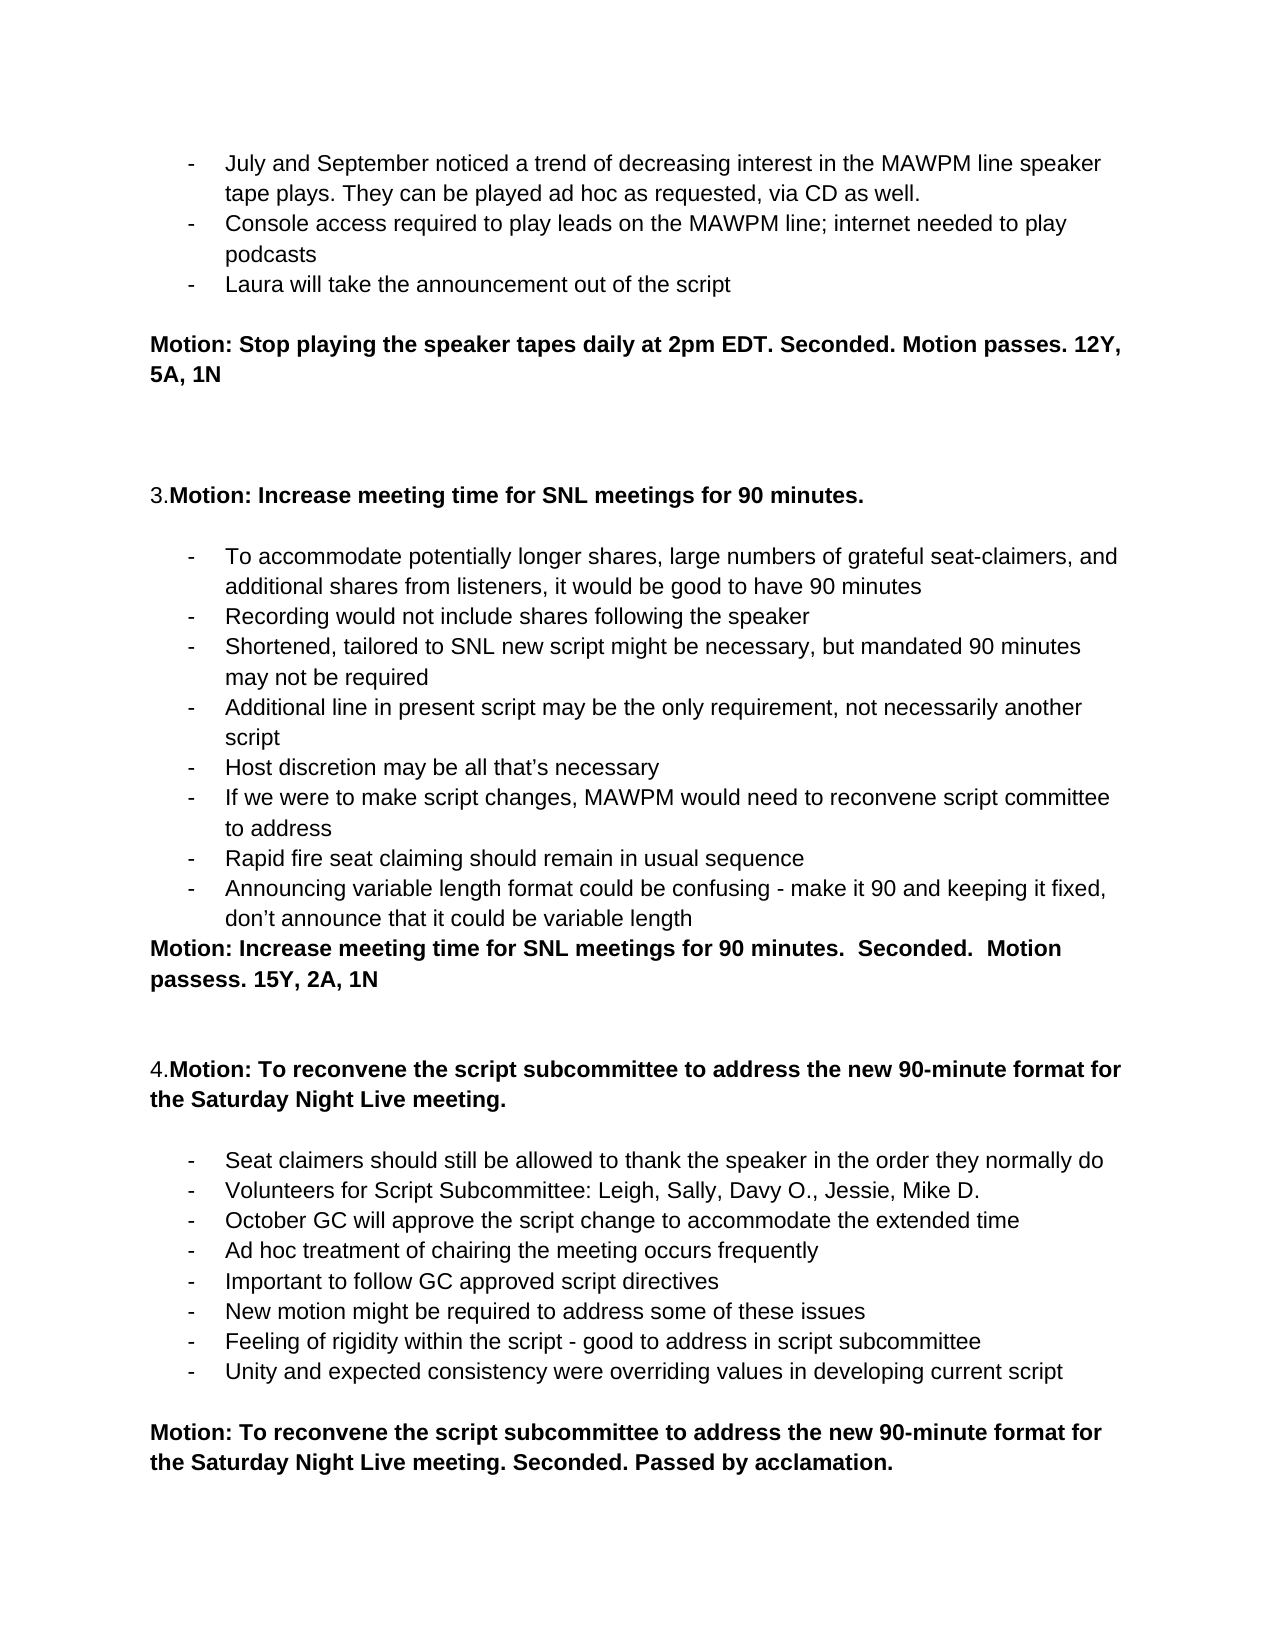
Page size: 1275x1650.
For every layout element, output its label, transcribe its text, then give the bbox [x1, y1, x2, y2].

list Seat claimers should still be allowed to thank the speaker in the order they normally do [187, 1147, 1125, 1173]
list Console access required to play leads on the MAWPM line; internet needed to play podcasts [187, 210, 1125, 267]
text 3.Motion: Increase meeting time for SNL meetings for 90 minutes. [150, 482, 1125, 509]
list Shortened, tailored to SNL new script might be necessary, but mandated 90 minutes may not be required [187, 633, 1125, 690]
text 4.Motion: To reconvene the script subcommittee to address the new 90-minute format for the Saturday Night Live meeting. [150, 1056, 1125, 1113]
list Laura will take the announcement out of the script [187, 271, 1125, 297]
list To accommodate potentially longer shares, large numbers of grateful seat-claimers, and additional shares from listeners, it would be good to have 90 minutes [187, 543, 1125, 599]
list Ad hoc treatment of chairing the meeting occurs frequently [187, 1237, 1125, 1264]
list Recording would not include shares following the speaker [187, 603, 1125, 629]
list Important to follow GC approved script directives [187, 1268, 1125, 1294]
list Unity and expected consistency were overriding values in developing current script [187, 1358, 1125, 1385]
text Motion: To reconvene the script subcommittee to address the new 90-minute format for the Saturday Night Live meeting. Seconded. Passed by acclamation. [150, 1419, 1125, 1475]
list Volunteers for Script Subcommittee: Leigh, Sally, Davy O., Jessie, Mike D. [187, 1177, 1125, 1203]
list October GC will approve the script change to accommodate the extended time [187, 1207, 1125, 1234]
text Motion: Increase meeting time for SNL meetings for 90 minutes. Seconded. Motion passess. 15Y, 2A, 1N [150, 935, 1125, 992]
list Host discretion may be all that’s necessary [187, 754, 1125, 781]
list New motion might be required to address some of these issues [187, 1298, 1125, 1324]
list Feeling of rigidity within the script - good to address in script subcommittee [187, 1328, 1125, 1354]
list July and September noticed a trend of decreasing interest in the MAWPM line speaker tape plays. They can be played ad hoc as requested, via CD as well. [187, 150, 1125, 207]
list Rapid fire seat claiming should remain in usual sequence [187, 845, 1125, 871]
list Announcing variable length format could be confusing - make it 90 and keeping it fixed, don’t announce that it could be variable length [187, 875, 1125, 932]
list Additional line in present script may be the only requirement, not necessarily another script [187, 694, 1125, 750]
text Motion: Stop playing the speaker tapes daily at 2pm EDT. Seconded. Motion passes. 12Y, 5A, 1N [150, 331, 1125, 388]
list If we were to make script changes, MAWPM would need to reconvene script committee to address [187, 784, 1125, 841]
